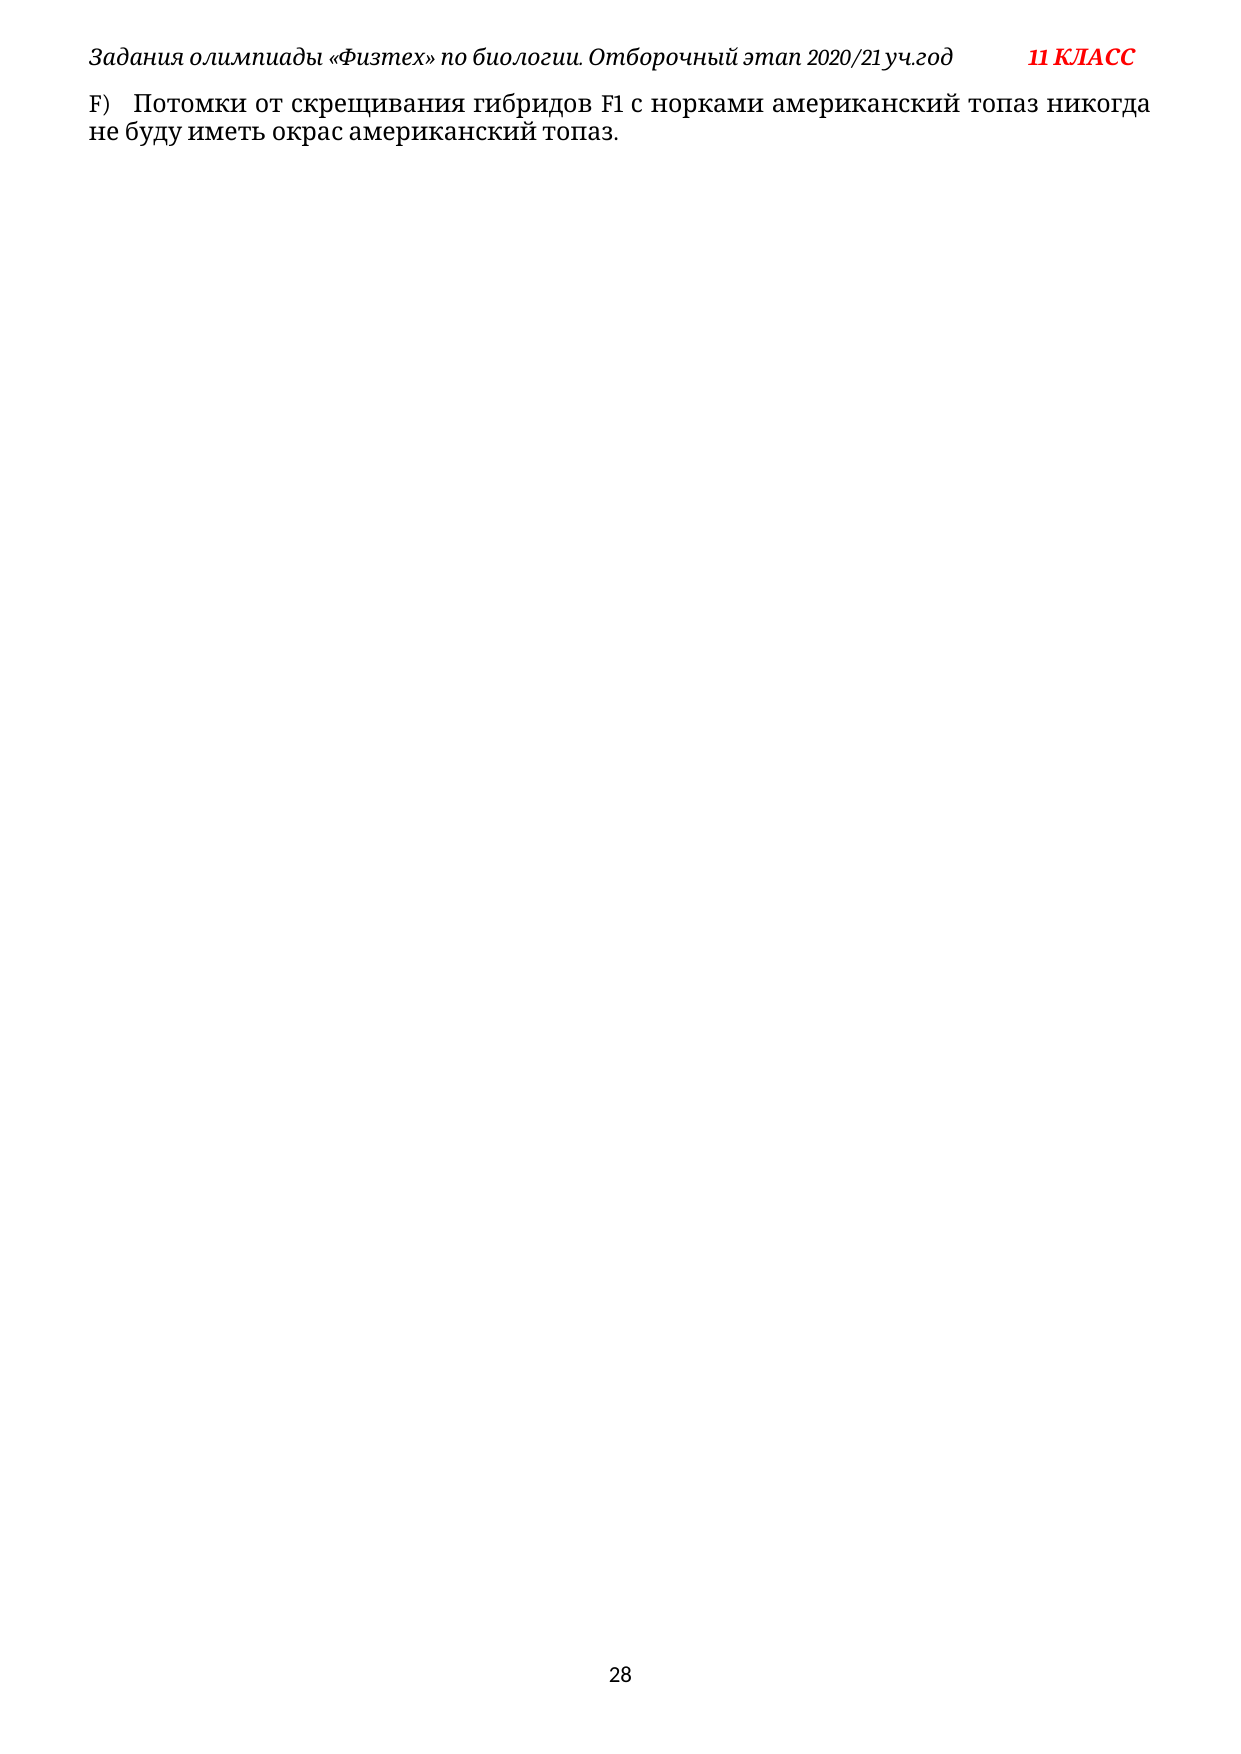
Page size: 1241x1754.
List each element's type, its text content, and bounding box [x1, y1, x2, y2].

list Потомки от скрещивания гибридов F1 с норками американский топаз никогда не буду иметь окрас американский топаз. [89, 89, 1152, 147]
